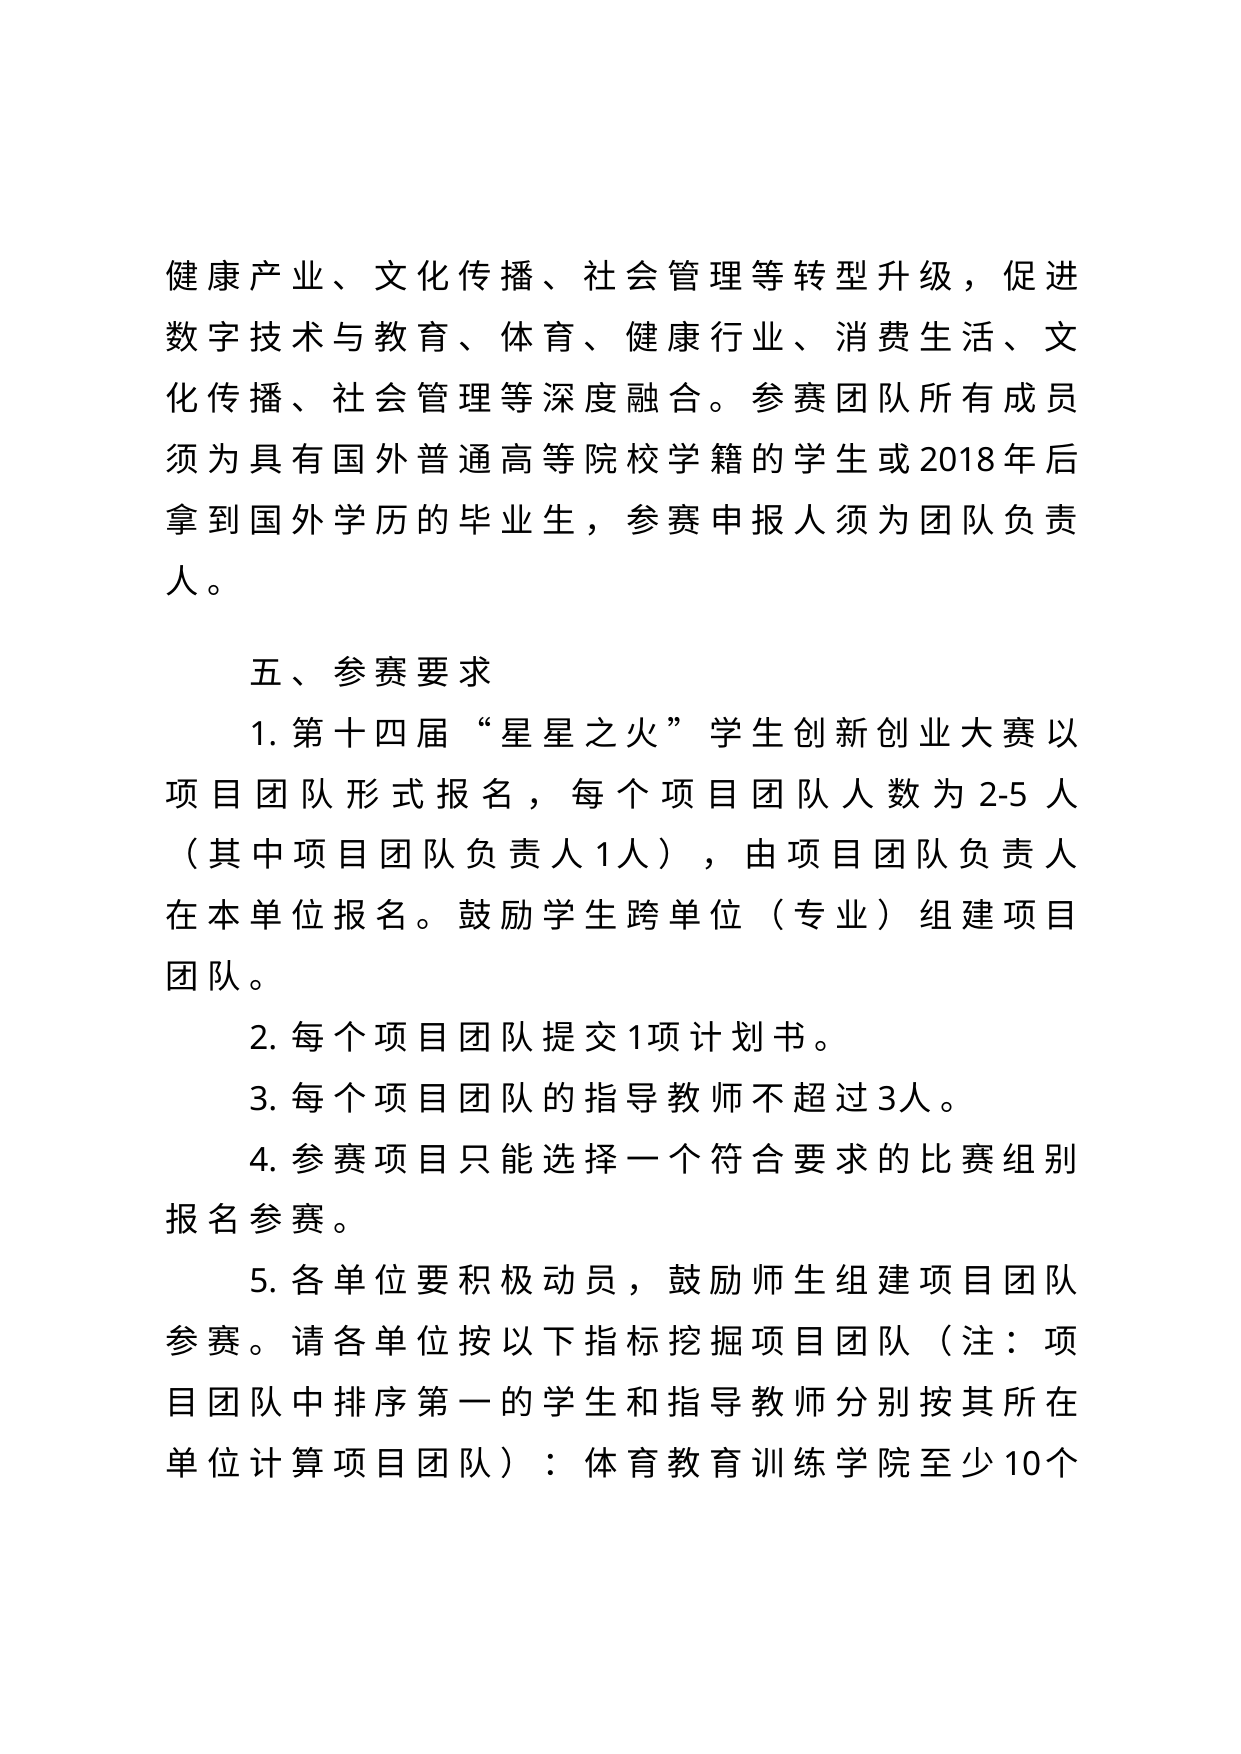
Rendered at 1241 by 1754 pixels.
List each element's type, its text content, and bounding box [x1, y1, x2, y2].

text 3.每个项目团队的指导教师不超过3人。 [165, 1065, 1087, 1126]
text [165, 244, 1087, 609]
text 五、参赛要求 [165, 639, 1087, 700]
text 1.第十四届“星星之火”学生创新创业大赛以项目团队形式报名，每个项目团队人数为2-5人（其中项目团队负责人1人），由项目团队负责人在本单位报名。鼓励学生跨单位（专业）组建项目团队。 [165, 700, 1087, 1004]
text 2.每个项目团队提交1项计划书。 [165, 1004, 1087, 1065]
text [165, 1248, 1087, 1491]
text 4.参赛项目只能选择一个符合要求的比赛组别报名参赛。 [165, 1126, 1087, 1248]
